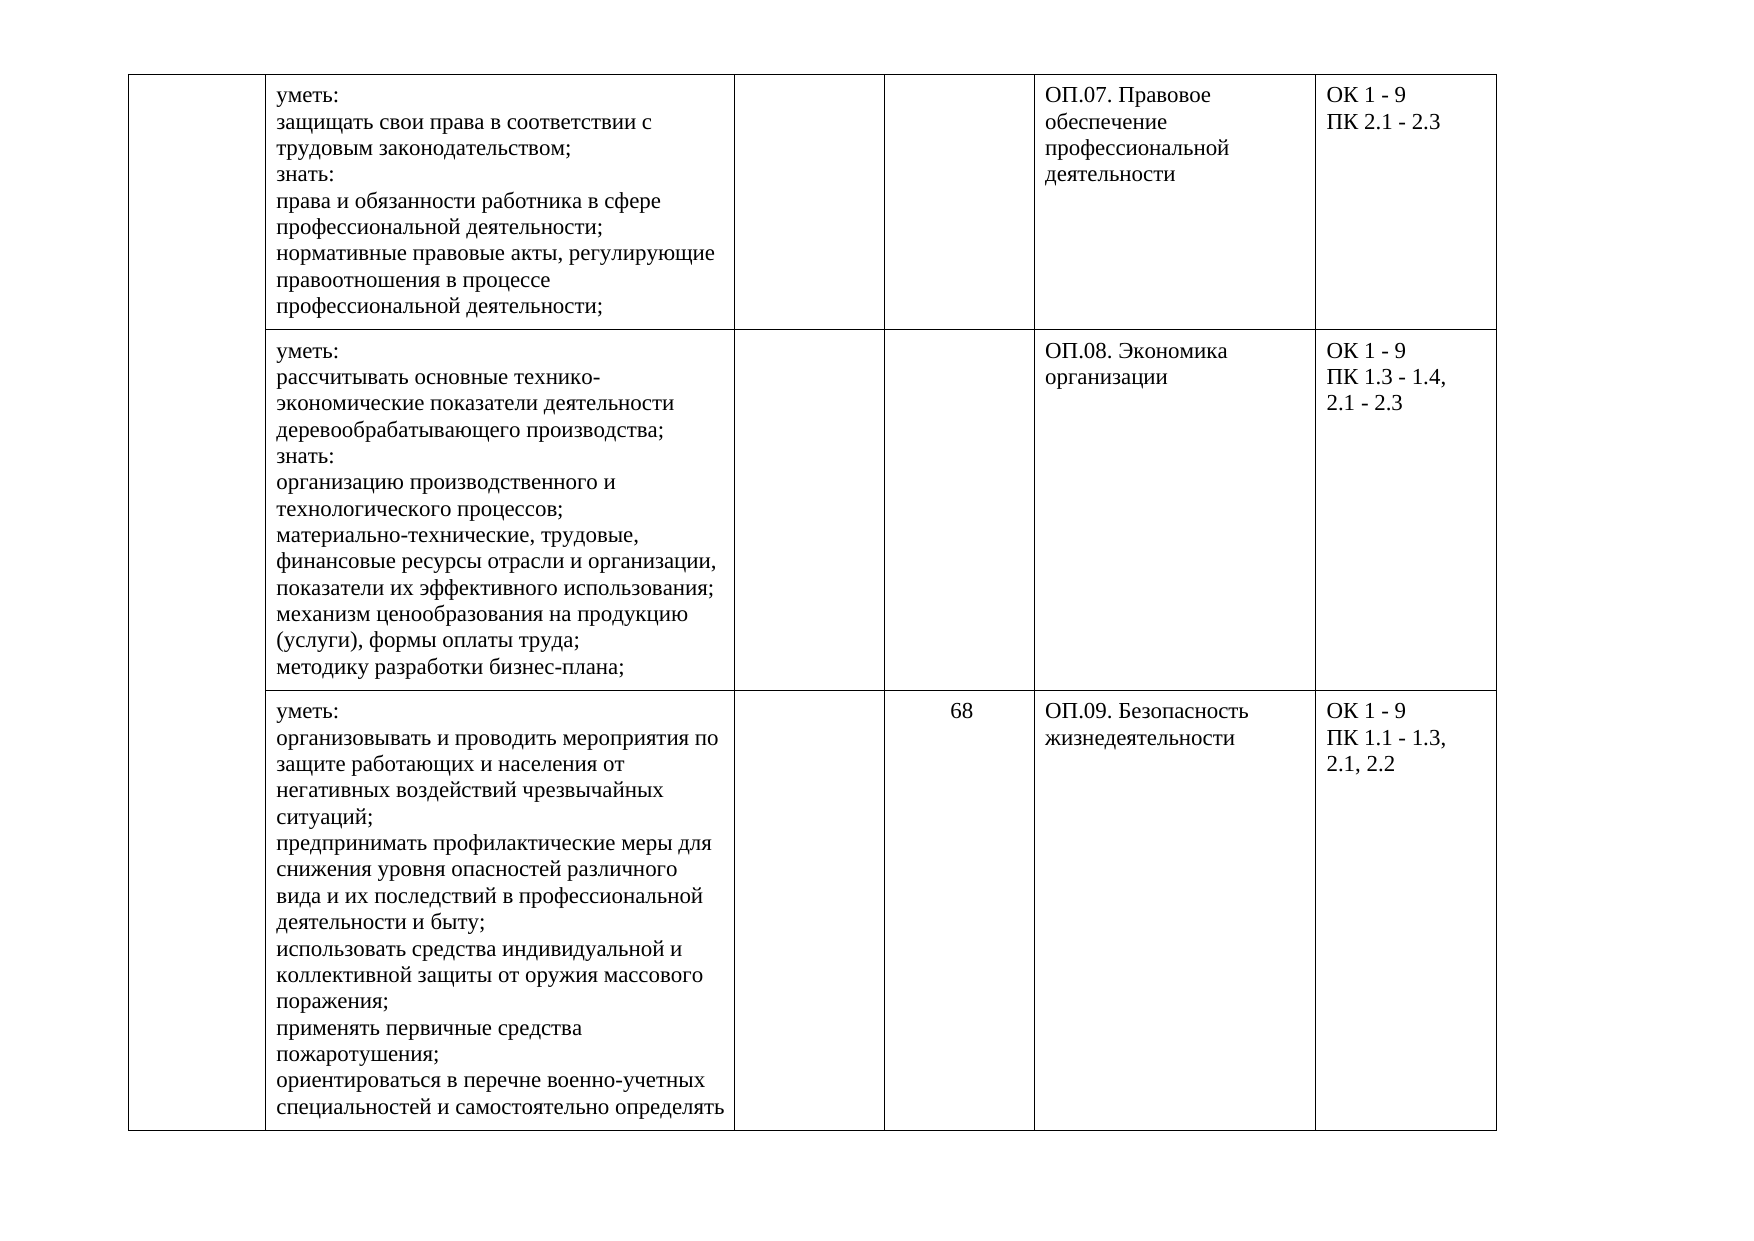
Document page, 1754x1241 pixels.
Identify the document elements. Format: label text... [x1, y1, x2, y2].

table_cell [885, 75, 1034, 329]
table_cell уметь: защищать свои права в соответствии с трудовым законодательством; знать: права и обязанности работника в сфере профессиональной деятельности; нормативные правовые акты, регулирующие правоотношения в процессе профессиональной деятельности; [266, 75, 734, 329]
table_cell [735, 75, 884, 329]
table_cell [885, 330, 1034, 690]
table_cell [1035, 691, 1315, 1130]
table_cell ОК 1 - 9 ПК 2.1 - 2.3 [1316, 75, 1496, 329]
table_cell ОП.07. Правовое обеспечение профессиональной деятельности [1035, 75, 1315, 329]
table_cell ОК 1 - 9 ПК 1.3 - 1.4, 2.1 - 2.3 [1316, 330, 1496, 690]
table_cell уметь: рассчитывать основные технико-экономические показатели деятельности деревообрабатывающего производства; знать: организацию производственного и технологического процессов; материально-технические, трудовые, финансовые ресурсы отрасли и организации, показатели их эффективного использования; механизм ценообразования на продукцию (услуги), формы оплаты труда; методику разработки бизнес-плана; [266, 330, 734, 690]
table_cell [735, 330, 884, 690]
table_cell [735, 691, 884, 1130]
table_cell ОП.08. Экономика организации [1035, 330, 1315, 690]
table_cell 68 [885, 691, 1034, 1130]
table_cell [266, 691, 734, 1130]
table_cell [1316, 691, 1496, 1130]
